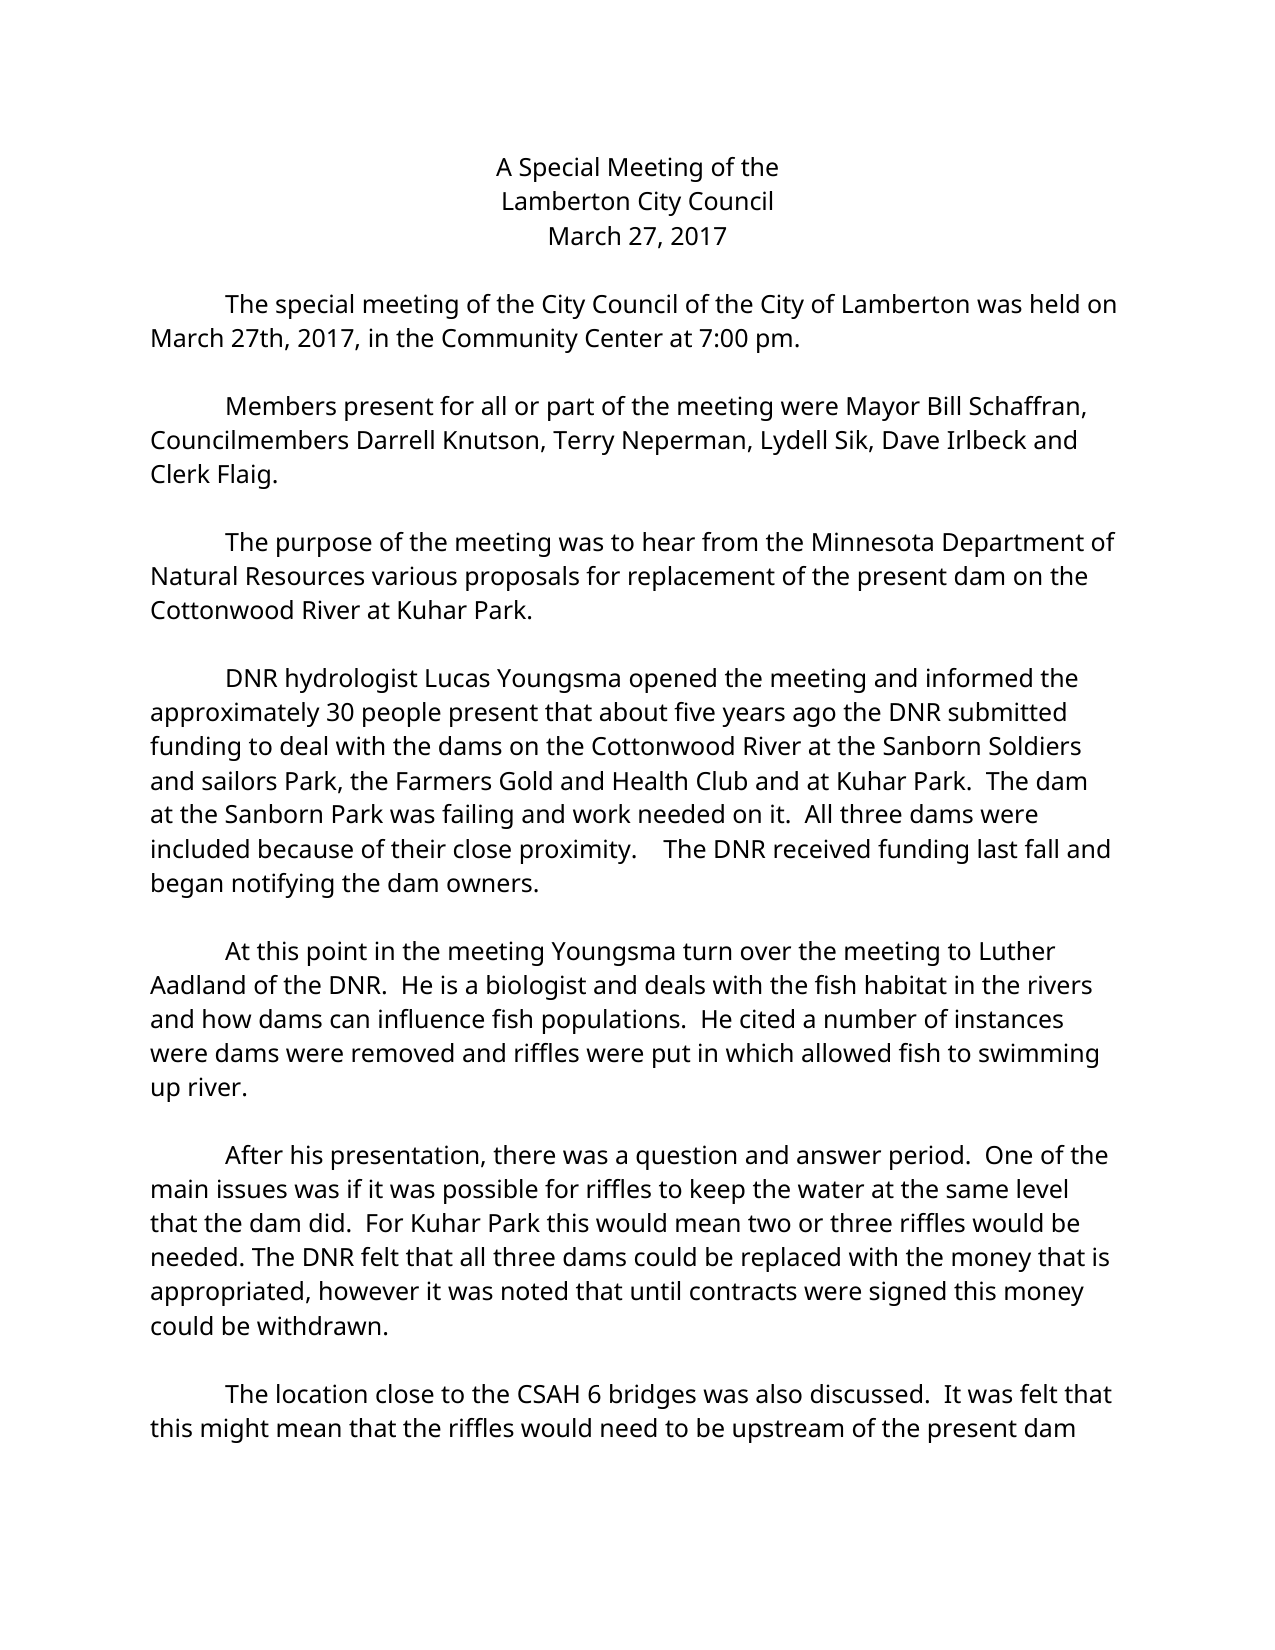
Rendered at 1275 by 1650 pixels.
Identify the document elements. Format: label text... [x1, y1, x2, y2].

text The purpose of the meeting was to hear from the Minnesota Department of Natural Resources various proposals for replacement of the present dam on the Cottonwood River at Kuhar Park. [150, 525, 1117, 627]
text The special meeting of the City Council of the City of Lamberton was held on March 27th, 2017, in the Community Center at 7:00 pm. [150, 286, 1125, 354]
text After his presentation, there was a question and answer period. One of the main issues was if it was possible for riffles to keep the water at the same level that the dam did. For Kuhar Park this would mean two or three riffles would be needed. The DNR felt that all three dams could be replaced with the money that is appropriated, however it was noted that until contracts were signed this money could be withdrawn. [150, 1138, 1117, 1342]
text At this point in the meeting Youngsma turn over the meeting to Luther Aadland of the DNR. He is a biologist and deals with the fish habitat in the rivers and how dams can influence fish populations. He cited a number of instances were dams were removed and riffles were put in which allowed fish to swimming up river. [150, 933, 1117, 1104]
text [150, 1376, 1117, 1444]
text DNR hydrologist Lucas Youngsma opened the meeting and informed the approximately 30 people present that about five years ago the DNR submitted funding to deal with the dams on the Cottonwood River at the Sanborn Soldiers and sailors Park, the Farmers Gold and Health Club and at Kuhar Park. The dam at the Sanborn Park was failing and work needed on it. All three dams were included because of their close proximity. The DNR received funding last fall and began notifying the dam owners. [150, 661, 1117, 899]
text Members present for all or part of the meeting were Mayor Bill Schaffran, Councilmembers Darrell Knutson, Terry Neperman, Lydell Sik, Dave Irlbeck and Clerk Flaig. [150, 388, 1117, 491]
text Lamberton City Council [150, 184, 1125, 218]
text March 27, 2017 [150, 218, 1125, 252]
text A Special Meeting of the [150, 150, 1125, 184]
